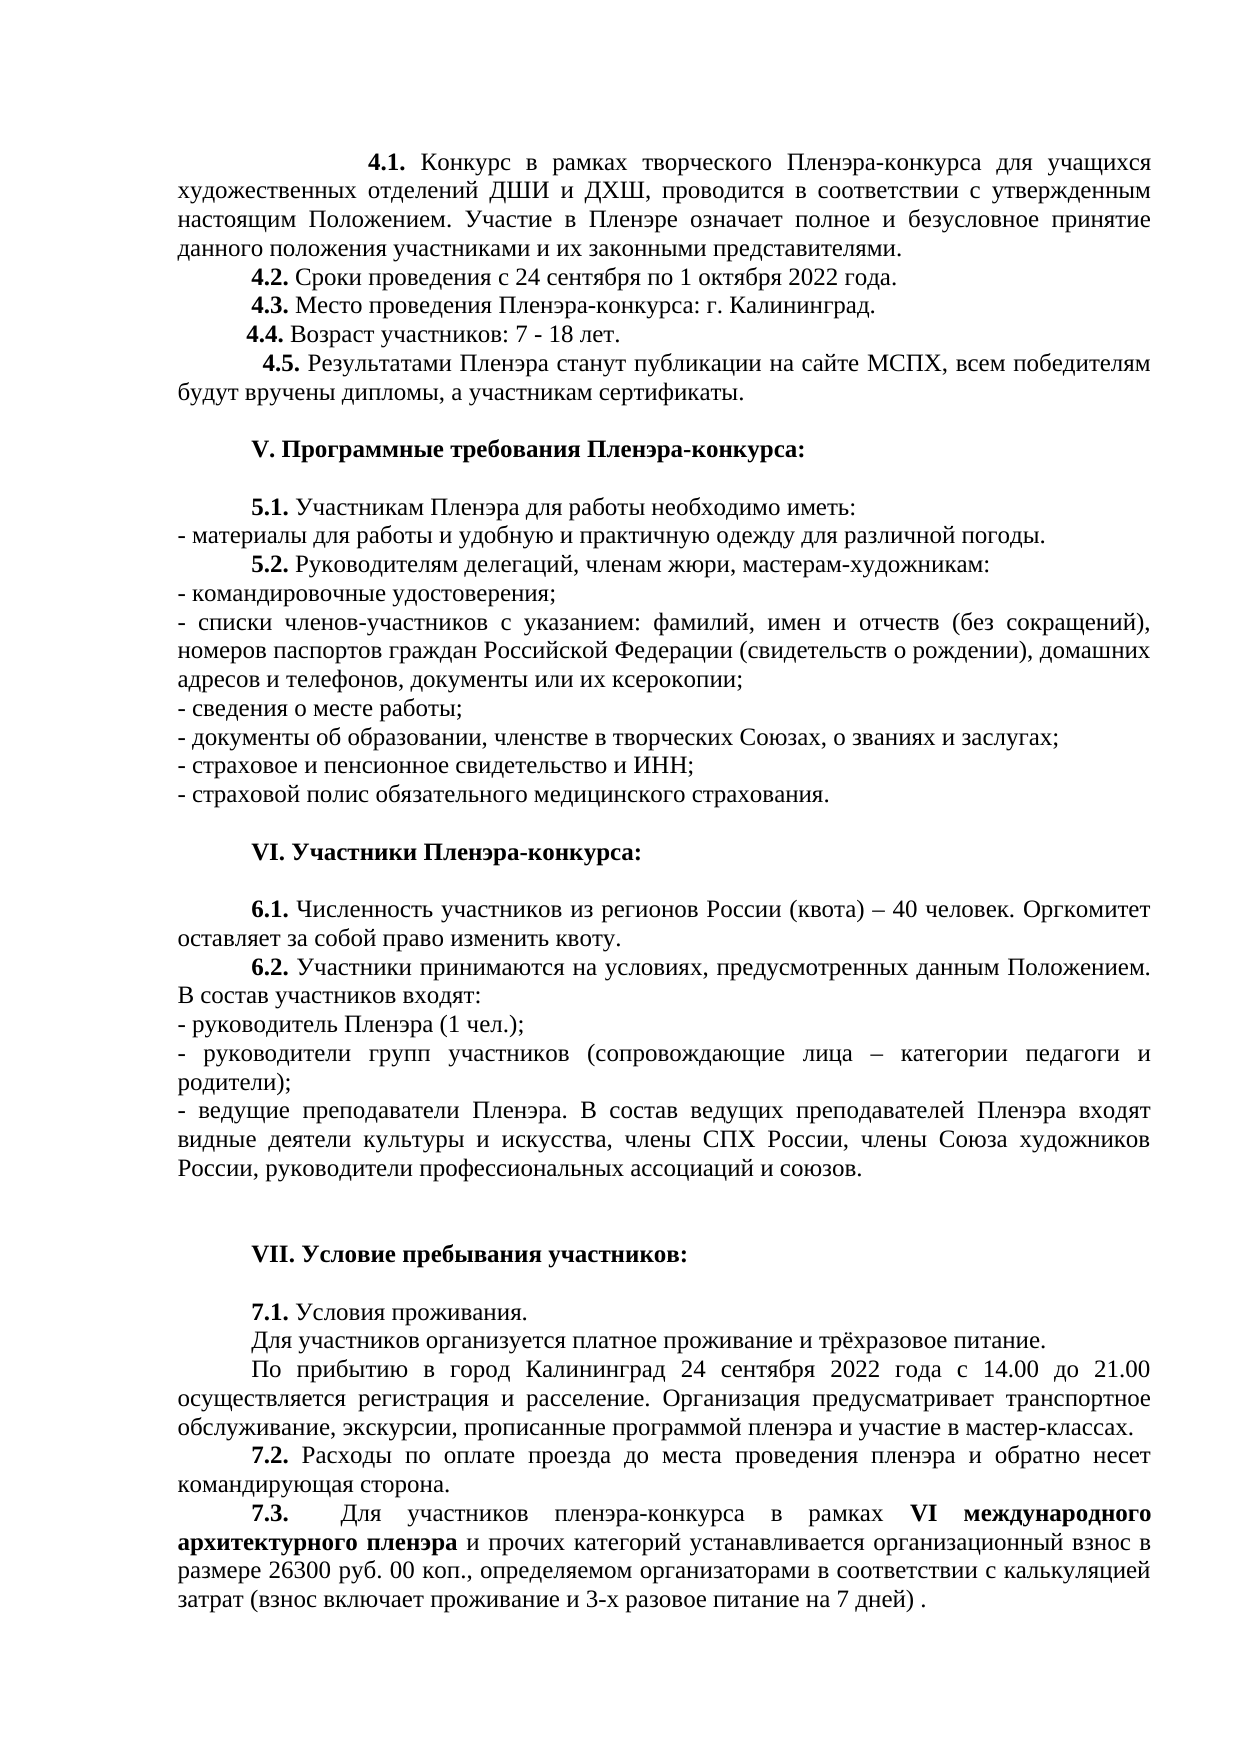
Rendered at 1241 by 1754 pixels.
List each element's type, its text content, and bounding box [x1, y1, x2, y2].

text 7.3. Для участников пленэра-конкурса в рамках VI международного архитектурного пленэра и прочих категорий устанавливается организационный взнос в размере 26300 руб. 00 коп., определяемом организаторами в соответствии с калькуляцией затрат (взнос включает проживание и 3-х разовое питание на 7 дней) . [177, 1498, 1152, 1613]
text - списки членов-участников с указанием: фамилий, имен и отчеств (без сокращений), номеров паспортов граждан Российской Федерации (свидетельств о рождении), домашних адресов и телефонов, документы или их ксерокопии; [177, 607, 1152, 693]
text - руководители групп участников (сопровождающие лица – категории педагоги и родители); [177, 1038, 1152, 1096]
text 4.1. Конкурс в рамках творческого Пленэра-конкурса для учащихся художественных отделений ДШИ и ДХШ, проводится в соответствии с утвержденным настоящим Положением. Участие в Пленэре означает полное и безусловное принятие данного положения участниками и их законными представителями. [177, 147, 1152, 262]
text V. Программные требования Пленэра-конкурса: [177, 434, 1152, 463]
text - страховое и пенсионное свидетельство и ИНН; [177, 751, 1152, 779]
text - ведущие преподаватели Пленэра. В состав ведущих преподавателей Пленэра входят видные деятели культуры и искусства, члены СПХ России, члены Союза художников России, руководители профессиональных ассоциаций и союзов. [177, 1096, 1152, 1182]
text - материалы для работы и удобную и практичную одежду для различной погоды. [177, 521, 1152, 549]
text 4.4. Возраст участников: 7 - 18 лет. [177, 319, 1152, 348]
text - командировочные удостоверения; [177, 578, 1152, 607]
text - страховой полис обязательного медицинского страхования. [177, 779, 1152, 808]
text - руководитель Пленэра (1 чел.); [177, 1009, 1152, 1038]
text Для участников организуется платное проживание и трёхразовое питание. [177, 1326, 1152, 1354]
text 4.5. Результатами Пленэра станут публикации на сайте МСПХ, всем победителям будут вручены дипломы, а участникам сертификаты. [177, 348, 1152, 406]
text VI. Участники Пленэра-конкурса: [177, 837, 1152, 866]
text 6.1. Численность участников из регионов России (квота) – 40 человек. Оргкомитет оставляет за собой право изменить квоту. [177, 894, 1152, 952]
text 5.1. Участникам Пленэра для работы необходимо иметь: [177, 492, 1152, 521]
text 4.2. Сроки проведения с 24 сентября по 1 октября 2022 года. [177, 262, 1152, 291]
text 7.1. Условия проживания. [177, 1297, 1152, 1326]
text 6.2. Участники принимаются на условиях, предусмотренных данным Положением. В состав участников входят: [177, 952, 1152, 1009]
text - документы об образовании, членстве в творческих Союзах, о званиях и заслугах; [177, 722, 1152, 751]
text 7.2. Расходы по оплате проезда до места проведения пленэра и обратно несет командирующая сторона. [177, 1441, 1152, 1498]
text 5.2. Руководителям делегаций, членам жюри, мастерам-художникам: [177, 549, 1152, 578]
text 4.3. Место проведения Пленэра-конкурса: г. Калининград. [177, 291, 1152, 319]
text - сведения о месте работы; [177, 693, 1152, 722]
text VII. Условие пребывания участников: [177, 1239, 1152, 1268]
text По прибытию в город Калининград 24 сентября 2022 года с 14.00 до 21.00 осуществляется регистрация и расселение. Организация предусматривает транспортное обслуживание, экскурсии, прописанные программой пленэра и участие в мастер-классах. [177, 1354, 1152, 1441]
